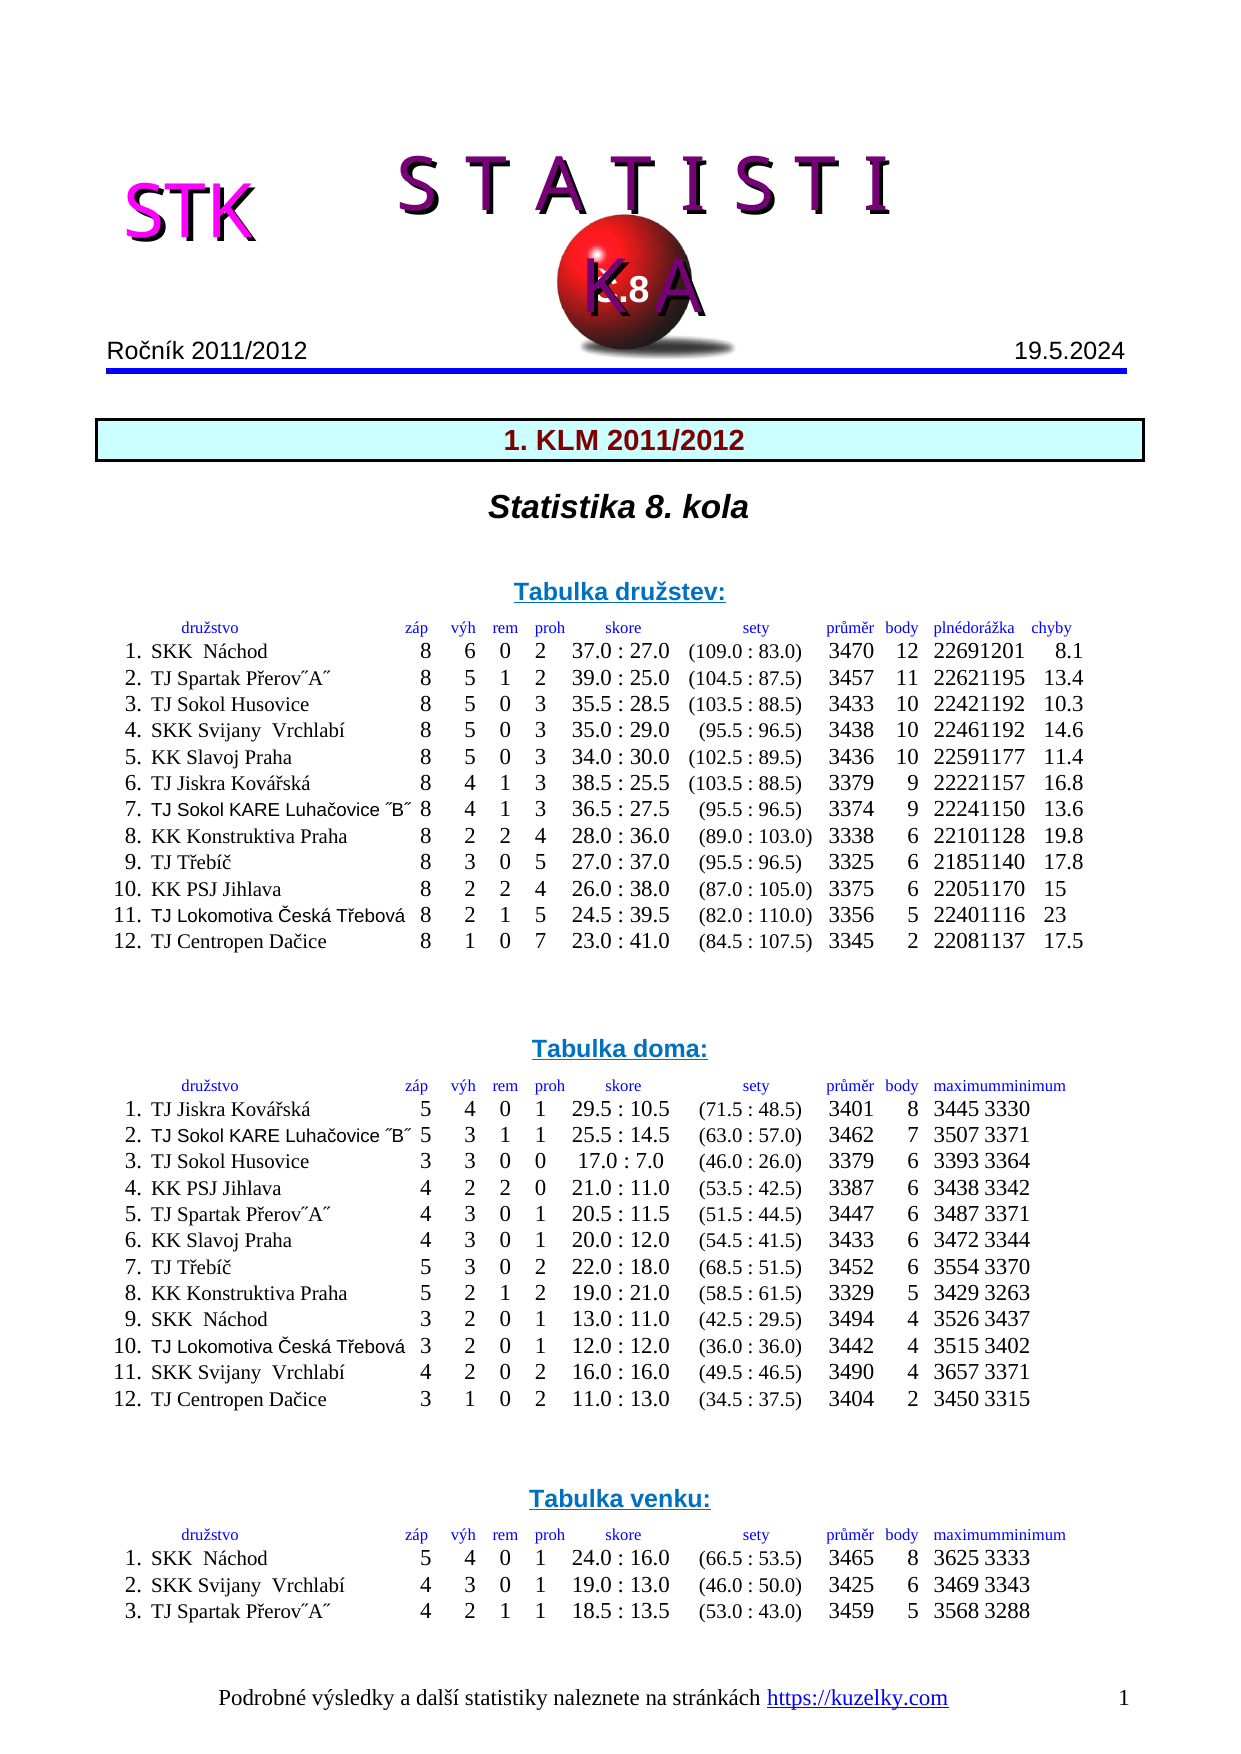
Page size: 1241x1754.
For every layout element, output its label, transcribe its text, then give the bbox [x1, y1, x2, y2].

text Č.8 [106, 267, 587, 310]
text Tabulka družstev: [94, 577, 1145, 606]
text 7. TJ Sokol KARE Luhačovice ˝B˝ 8 4 1 3 36.5 : 27.5 (95.5 : 96.5) 3374 9 2224 1150 13.6 [106, 796, 1134, 822]
text 5. KK Slavoj Praha 8 5 0 3 34.0 : 30.0 (102.5 : 89.5) 3436 10 2259 1177 11.4 [106, 743, 1134, 769]
text 8. KK Konstruktiva Praha 8 2 2 4 28.0 : 36.0 (89.0 : 103.0) 3338 6 2210 1128 19.8 [106, 822, 1134, 848]
text 11. TJ Lokomotiva Česká Třebová 8 2 1 5 24.5 : 39.5 (82.0 : 110.0) 3356 5 2240 1116 23 [106, 901, 1134, 927]
text 9. TJ Třebíč 8 3 0 5 27.0 : 37.0 (95.5 : 96.5) 3325 6 2185 1140 17.8 [106, 848, 1134, 874]
text Ročník 2011/2012 19.5.2024 [106, 336, 1134, 365]
text družstvo záp výh rem proh skore sety průměr body maximum minimum [106, 1525, 1134, 1544]
text 3. TJ Sokol Husovice 3 3 0 0 17.0 : 7.0 (46.0 : 26.0) 3379 6 3393 3364 [106, 1147, 1134, 1174]
subtitle 1. KLM 2011/2012 [98, 421, 1142, 459]
text 6. TJ Jiskra Kovářská 8 4 1 3 38.5 : 25.5 (103.5 : 88.5) 3379 9 2222 1157 16.8 [106, 769, 1134, 796]
text Č.8 [609, 267, 671, 310]
text 8. KK Konstruktiva Praha 5 2 1 2 19.0 : 21.0 (58.5 : 61.5) 3329 5 3429 3263 [106, 1279, 1134, 1306]
text 4. KK PSJ Jihlava 4 2 2 0 21.0 : 11.0 (53.5 : 42.5) 3387 6 3438 3342 [106, 1174, 1134, 1200]
text Statistika 8. kola [106, 487, 1134, 526]
text 2. TJ Sokol KARE Luhačovice ˝B˝ 5 3 1 1 25.5 : 14.5 (63.0 : 57.0) 3462 7 3507 3371 [106, 1121, 1134, 1147]
text 5. TJ Spartak Přerov˝A˝ 4 3 0 1 20.5 : 11.5 (51.5 : 44.5) 3447 6 3487 3371 [106, 1200, 1134, 1226]
text Č.8 [687, 267, 1134, 310]
text 1. SKK Náchod 5 4 0 1 24.0 : 16.0 (66.5 : 53.5) 3465 8 3625 3333 [106, 1544, 1134, 1571]
text družstvo záp výh rem proh skore sety průměr body maximum minimum [106, 1076, 1134, 1095]
text 7. TJ Třebíč 5 3 0 2 22.0 : 18.0 (68.5 : 51.5) 3452 6 3554 3370 [106, 1253, 1134, 1279]
text Tabulka doma: [94, 1034, 1145, 1063]
text 1. SKK Náchod 8 6 0 2 37.0 : 27.0 (109.0 : 83.0) 3470 12 2269 1201 8.1 [106, 637, 1134, 664]
text 9. SKK Náchod 3 2 0 1 13.0 : 11.0 (42.5 : 29.5) 3494 4 3526 3437 [106, 1306, 1134, 1332]
text 2. TJ Spartak Přerov˝A˝ 8 5 1 2 39.0 : 25.0 (104.5 : 87.5) 3457 11 2262 1195 13.4 [106, 664, 1134, 690]
text 11. SKK Svijany Vrchlabí 4 2 0 2 16.0 : 16.0 (49.5 : 46.5) 3490 4 3657 3371 [106, 1358, 1134, 1384]
text 3. TJ Sokol Husovice 8 5 0 3 35.5 : 28.5 (103.5 : 88.5) 3433 10 2242 1192 10.3 [106, 690, 1134, 716]
text 1. TJ Jiskra Kovářská 5 4 0 1 29.5 : 10.5 (71.5 : 48.5) 3401 8 3445 3330 [106, 1095, 1134, 1121]
text 12. TJ Centropen Dačice 8 1 0 7 23.0 : 41.0 (84.5 : 107.5) 3345 2 2208 1137 17.5 [106, 927, 1134, 954]
text 4. SKK Svijany Vrchlabí 8 5 0 3 35.0 : 29.0 (95.5 : 96.5) 3438 10 2246 1192 14.6 [106, 716, 1134, 743]
text družstvo záp výh rem proh skore sety průměr body plné dorážka chyby [106, 618, 1134, 637]
text 3. TJ Spartak Přerov˝A˝ 4 2 1 1 18.5 : 13.5 (53.0 : 43.0) 3459 5 3568 3288 [106, 1597, 1134, 1623]
text 10. KK PSJ Jihlava 8 2 2 4 26.0 : 38.0 (87.0 : 105.0) 3375 6 2205 1170 15 [106, 874, 1134, 901]
text Tabulka venku: [94, 1484, 1145, 1513]
text 6. KK Slavoj Praha 4 3 0 1 20.0 : 12.0 (54.5 : 41.5) 3433 6 3472 3344 [106, 1226, 1134, 1253]
text 12. TJ Centropen Dačice 3 1 0 2 11.0 : 13.0 (34.5 : 37.5) 3404 2 3450 3315 [106, 1384, 1134, 1411]
text 10. TJ Lokomotiva Česká Třebová 3 2 0 1 12.0 : 12.0 (36.0 : 36.0) 3442 4 3515 3402 [106, 1332, 1134, 1358]
text 2. SKK Svijany Vrchlabí 4 3 0 1 19.0 : 13.0 (46.0 : 50.0) 3425 6 3469 3343 [106, 1571, 1134, 1597]
